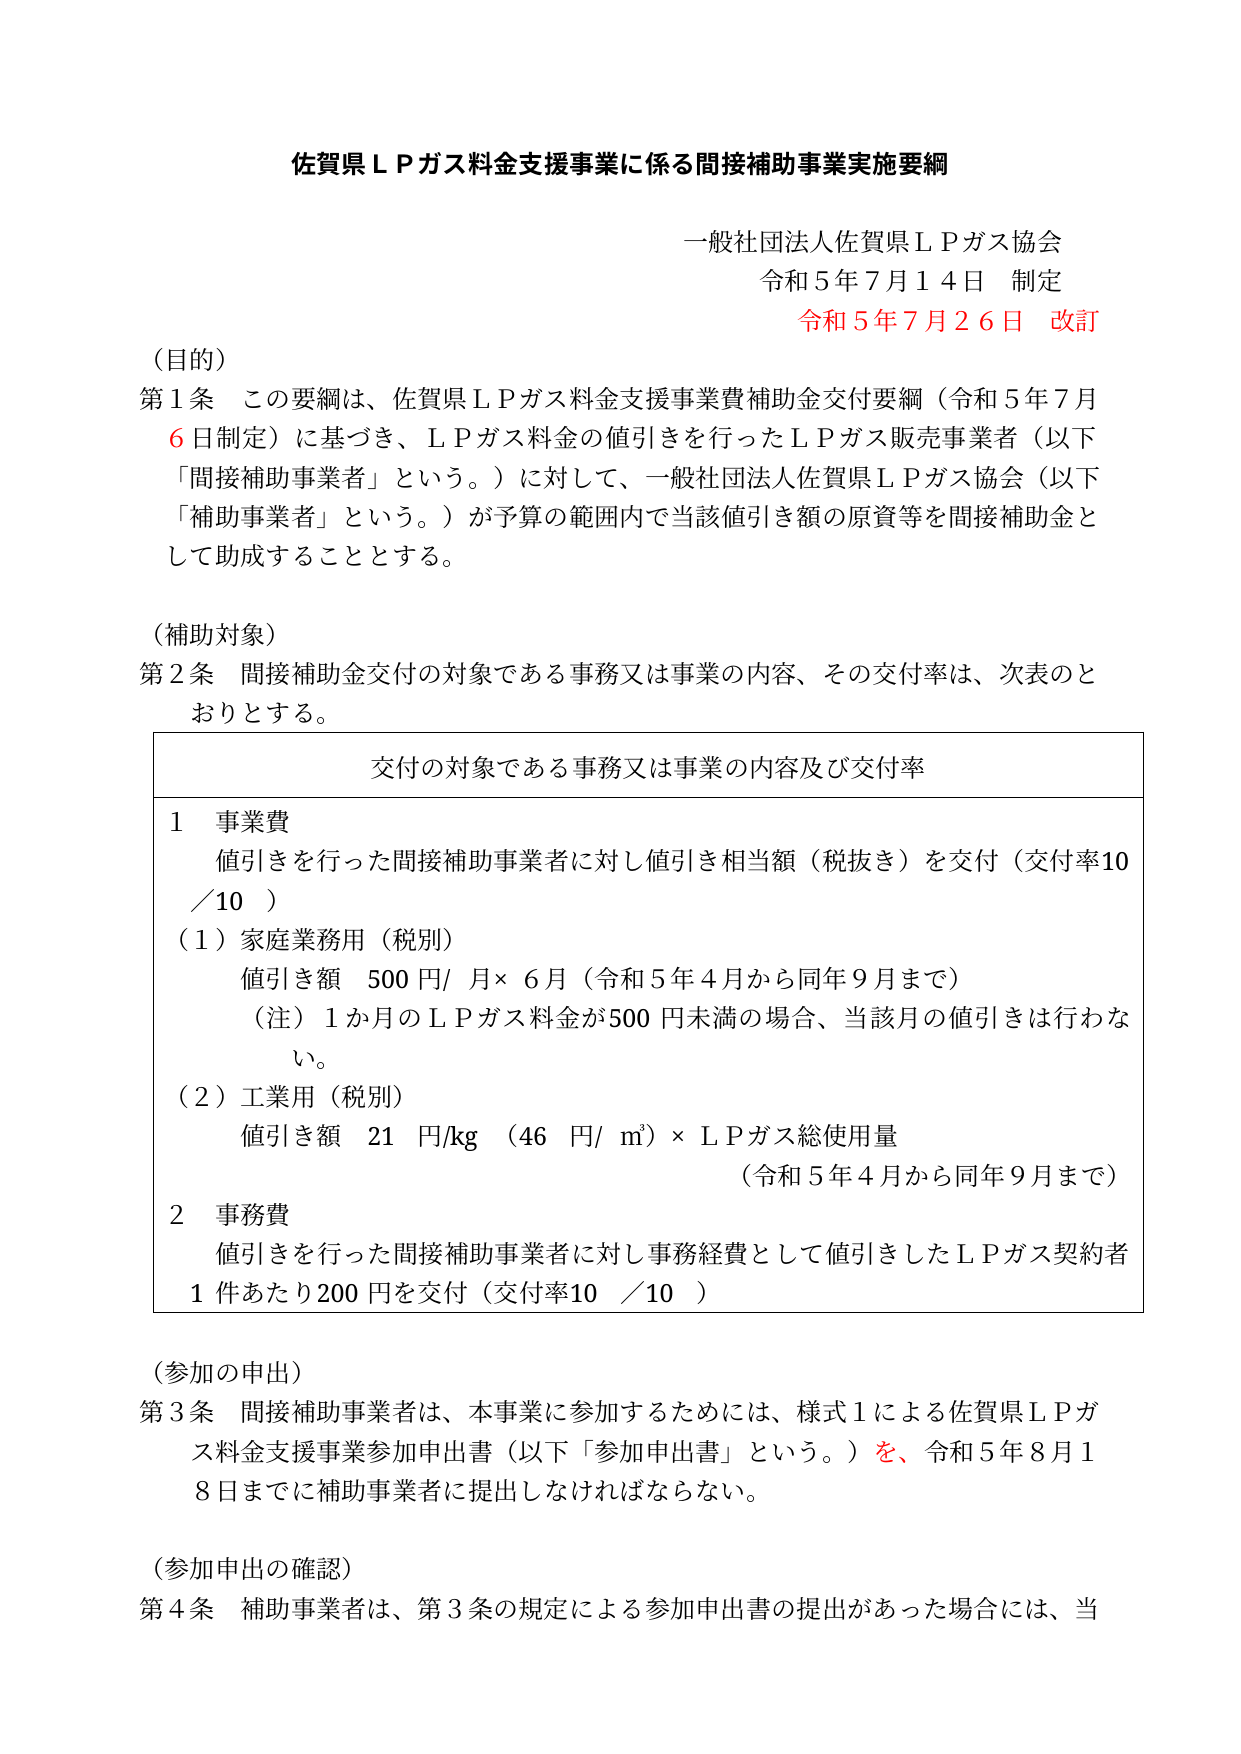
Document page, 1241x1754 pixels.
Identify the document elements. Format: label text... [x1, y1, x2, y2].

text （補助対象） [139, 614, 1101, 653]
text 令和５年７月１４日 制定 [139, 260, 1101, 300]
text 令和５年７月２６日 改訂 [139, 300, 1101, 339]
text （目的） [139, 339, 1101, 378]
text 第３条 間接補助事業者は、本事業に参加するためには、様式１による佐賀県ＬＰガス料金支援事業参加申出書（以下「参加申出書」という。）を、令和５年８月１８日までに補助事業者に提出しなければならない。 [139, 1391, 1101, 1509]
text （参加申出の確認） [139, 1548, 1101, 1588]
text 佐賀県ＬＰガス料金支援事業に係る間接補助事業実施要綱 [139, 143, 1101, 182]
text 第１条 この要綱は、佐賀県ＬＰガス料金支援事業費補助金交付要綱（令和５年７月６日制定）に基づき、ＬＰガス料金の値引きを行ったＬＰガス販売事業者（以下「間接補助事業者」という。）に対して、一般社団法人佐賀県ＬＰガス協会（以下「補助事業者」という。）が予算の範囲内で当該値引き額の原資等を間接補助金として助成することとする。 [139, 378, 1101, 574]
table_cell １ 事業費 値引きを行った間接補助事業者に対し値引き相当額（税抜き）を交付（交付率10／10） （１）家庭業務用（税別） 値引き額 500円/月×６月（令和５年４月から同年９月まで） （注）１か月のＬＰガス料金が500円未満の場合、当該月の値引きは行わない。 （２）工業用（税別） 値引き額 21円/kg（46円/㎥）×ＬＰガス総使用量 （令和５年４月から同年９月まで） ２ 事務費 値引きを行った間接補助事業者に対し事務経費として値引きしたＬＰガス契約者1件あたり200円を交付（交付率10／10） [154, 798, 1143, 1312]
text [139, 1588, 1101, 1627]
text （参加の申出） [139, 1352, 1101, 1391]
table_header 交付の対象である事務又は事業の内容及び交付率 [154, 733, 1143, 797]
text 一般社団法人佐賀県ＬＰガス協会 [139, 221, 1101, 260]
text 第２条 間接補助金交付の対象である事務又は事業の内容、その交付率は、次表のとおりとする。 [139, 653, 1101, 732]
